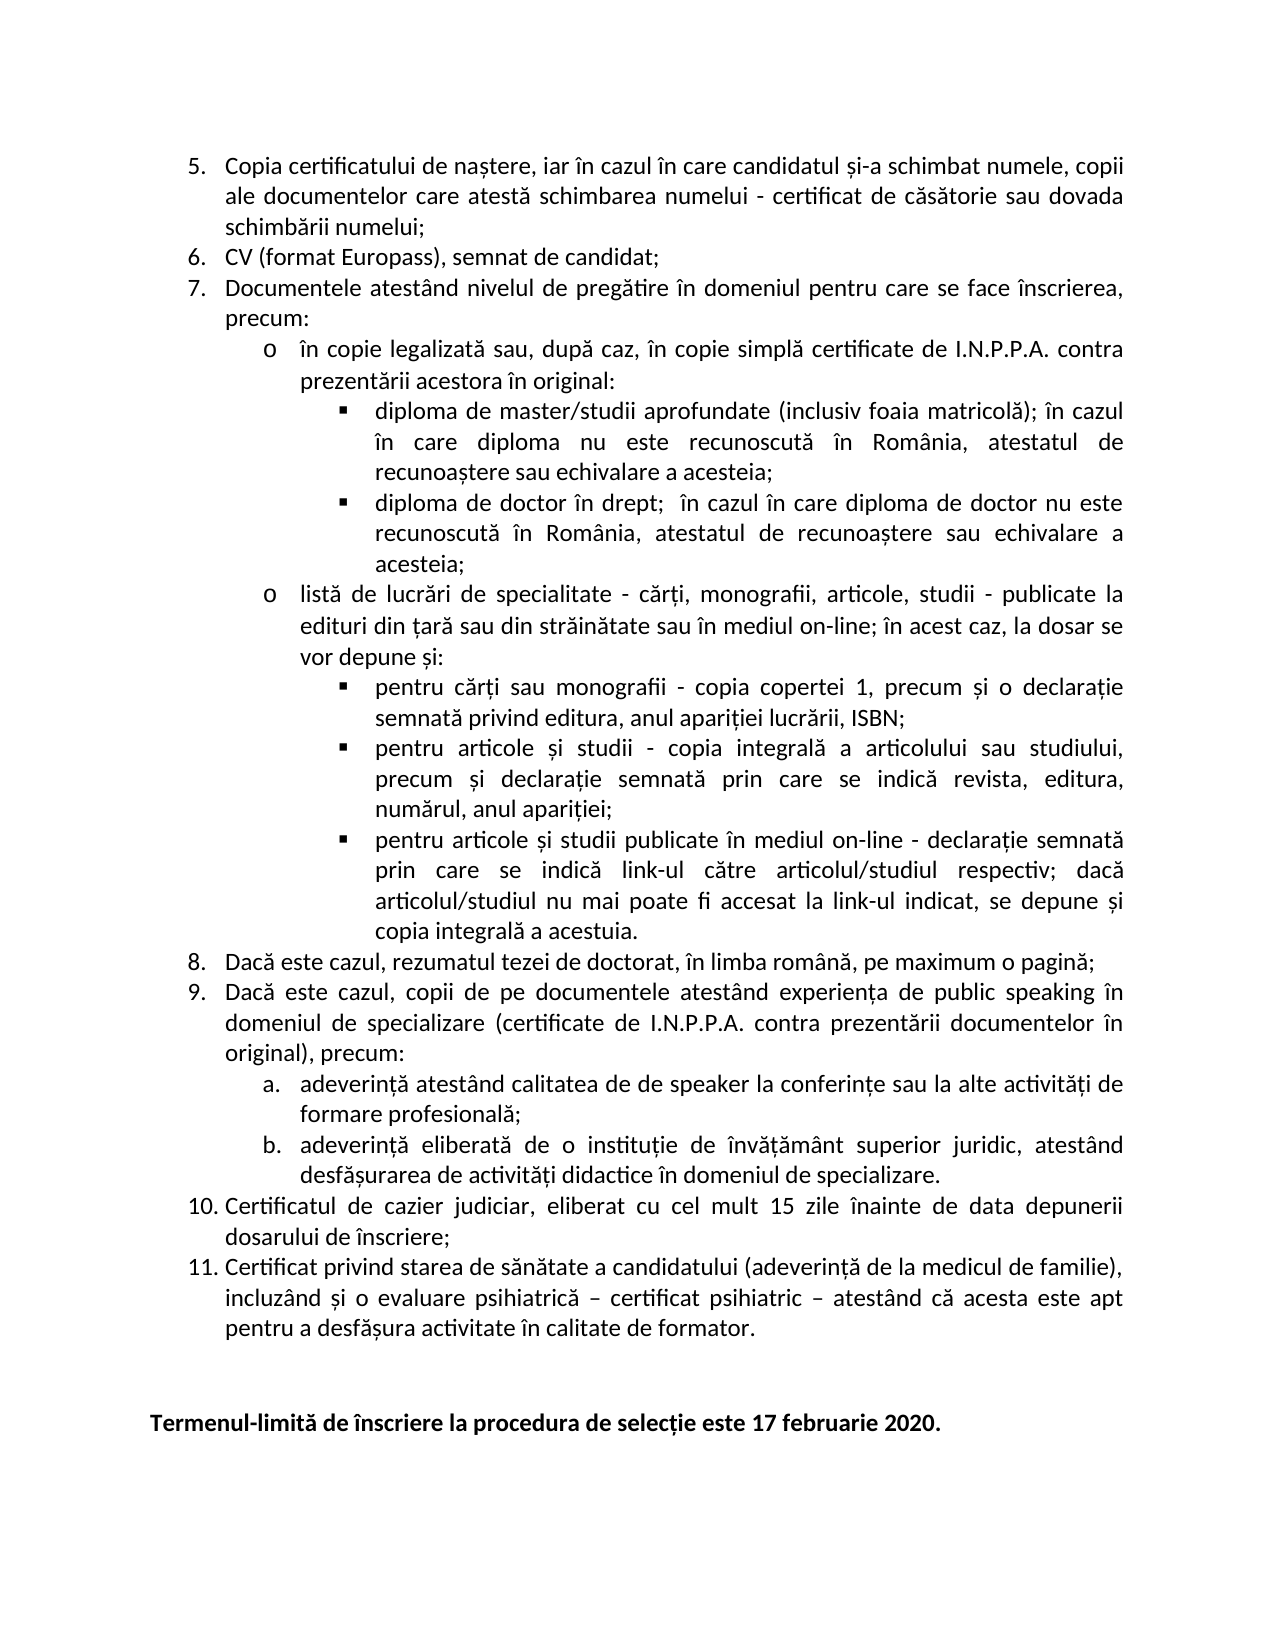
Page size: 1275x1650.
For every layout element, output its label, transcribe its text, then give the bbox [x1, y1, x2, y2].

list adeverință atestând calitatea de de speaker la conferințe sau la alte activități de formare profesională; [262, 1068, 1125, 1129]
list pentru articole și studii publicate în mediul on-line - declarație semnată prin care se indică link-ul către articolul/studiul respectiv; dacă articolul/studiul nu mai poate fi accesat la link-ul indicat, se depune și copia integrală a acestuia. [337, 824, 1125, 946]
list adeverință eliberată de o instituție de învățământ superior juridic, atestând desfășurarea de activități didactice în domeniul de specializare. [262, 1129, 1125, 1190]
list CV (format Europass), semnat de candidat; [187, 242, 1125, 272]
list Copia certificatului de naştere, iar în cazul în care candidatul şi-a schimbat numele, copii ale documentelor care atestă schimbarea numelui - certificat de căsătorie sau dovada schimbării numelui; [187, 150, 1125, 242]
list diploma de master/studii aprofundate (inclusiv foaia matricolă); în cazul în care diploma nu este recunoscută în România, atestatul de recunoaștere sau echivalare a acesteia; [337, 395, 1125, 487]
list pentru cărți sau monografii - copia copertei 1, precum și o declarație semnată privind editura, anul apariției lucrării, ISBN; [337, 671, 1125, 732]
list Certificatul de cazier judiciar, eliberat cu cel mult 15 zile înainte de data depunerii dosarului de înscriere; [187, 1190, 1125, 1251]
text Termenul-limită de înscriere la procedura de selecție este 17 februarie 2020. [150, 1407, 1125, 1437]
list listă de lucrări de specialitate - cărți, monografii, articole, studii - publicate la edituri din țară sau din străinătate sau în mediul on-line; în acest caz, la dosar se vor depune și: [262, 578, 1125, 671]
list Dacă este cazul, copii de pe documentele atestând experiența de public speaking în domeniul de specializare (certificate de I.N.P.P.A. contra prezentării documentelor în original), precum: [187, 977, 1125, 1068]
list diploma de doctor în drept; în cazul în care diploma de doctor nu este recunoscută în România, atestatul de recunoaștere sau echivalare a acesteia; [337, 487, 1125, 578]
list pentru articole și studii - copia integrală a articolului sau studiului, precum și declarație semnată prin care se indică revista, editura, numărul, anul apariției; [337, 732, 1125, 824]
list Dacă este cazul, rezumatul tezei de doctorat, în limba română, pe maximum o pagină; [187, 946, 1125, 977]
list Certificat privind starea de sănătate a candidatului (adeverință de la medicul de familie), incluzând și o evaluare psihiatrică – certificat psihiatric – atestând că acesta este apt pentru a desfășura activitate în calitate de formator. [187, 1251, 1125, 1343]
list Documentele atestând nivelul de pregătire în domeniul pentru care se face înscrierea, precum: [187, 272, 1125, 333]
list în copie legalizată sau, după caz, în copie simplă certificate de I.N.P.P.A. contra prezentării acestora în original: [262, 333, 1125, 395]
